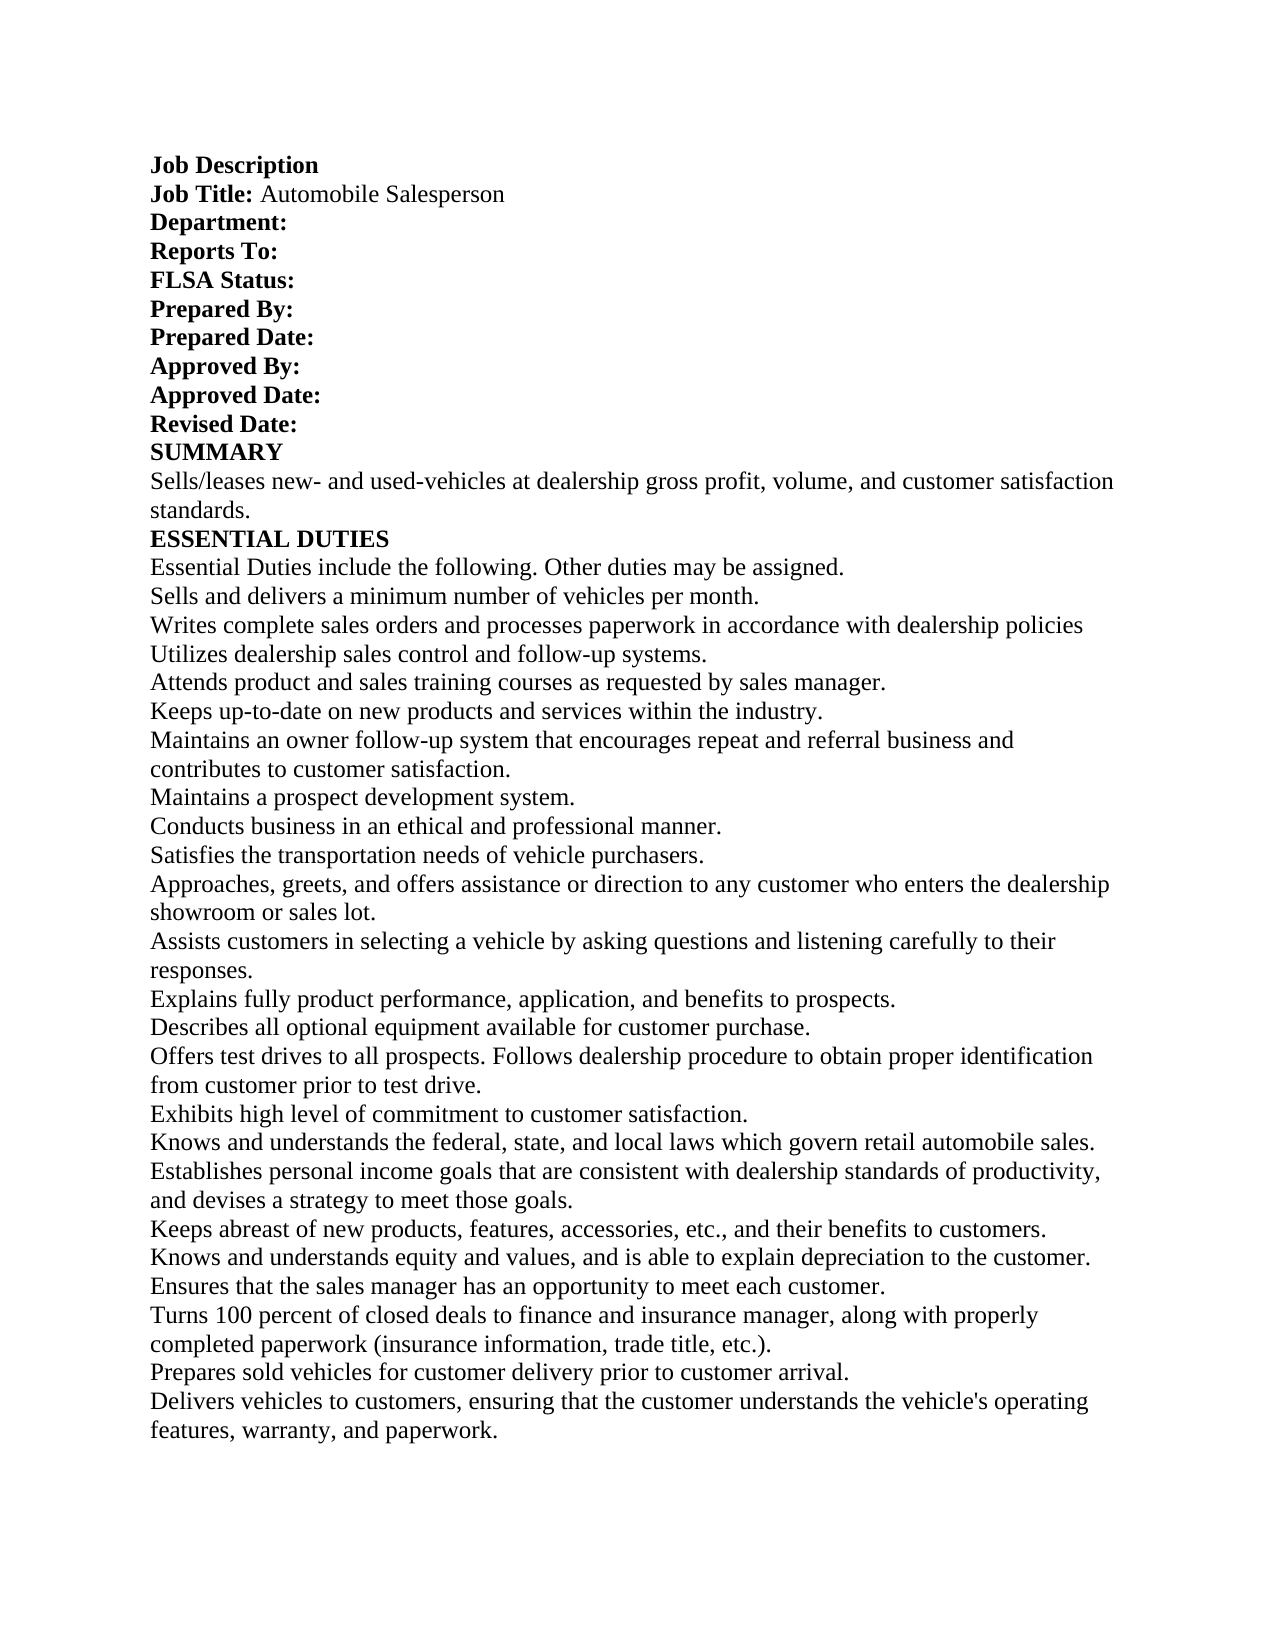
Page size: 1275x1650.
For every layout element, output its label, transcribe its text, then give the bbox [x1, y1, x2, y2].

text Conducts business in an ethical and professional manner. [150, 811, 1125, 840]
text Knows and understands the federal, state, and local laws which govern retail automobile sales. [150, 1127, 1125, 1156]
text Maintains an owner follow-up system that encourages repeat and referral business and contributes to customer satisfaction. [150, 725, 1125, 782]
text Knows and understands equity and values, and is able to explain depreciation to the customer. [150, 1242, 1125, 1271]
text Job Title: Automobile Salesperson [150, 179, 1125, 207]
text Sells/leases new- and used-vehicles at dealership gross profit, volume, and customer satisfaction standards. [150, 466, 1125, 524]
text ESSENTIAL DUTIES [150, 524, 1125, 552]
text Prepared By: [150, 294, 1125, 322]
text FLSA Status: [150, 265, 1125, 294]
text Describes all optional equipment available for customer purchase. [150, 1012, 1125, 1041]
text Explains fully product performance, application, and benefits to prospects. [150, 984, 1125, 1012]
text Delivers vehicles to customers, ensuring that the customer understands the vehicle's operating features, warranty, and paperwork. [150, 1386, 1125, 1444]
text Approaches, greets, and offers assistance or direction to any customer who enters the dealership showroom or sales lot. [150, 869, 1125, 926]
text Department: [150, 207, 1125, 236]
text Ensures that the sales manager has an opportunity to meet each customer. [150, 1271, 1125, 1300]
text SUMMARY [150, 437, 1125, 466]
text Keeps up-to-date on new products and services within the industry. [150, 696, 1125, 725]
text Job Description [150, 150, 1125, 179]
text Assists customers in selecting a vehicle by asking questions and listening carefully to their responses. [150, 926, 1125, 984]
text Sells and delivers a minimum number of vehicles per month. [150, 581, 1125, 610]
text Offers test drives to all prospects. Follows dealership procedure to obtain proper identification from customer prior to test drive. [150, 1041, 1125, 1099]
text Maintains a prospect development system. [150, 782, 1125, 811]
text Keeps abreast of new products, features, accessories, etc., and their benefits to customers. [150, 1214, 1125, 1242]
text Attends product and sales training courses as requested by sales manager. [150, 667, 1125, 696]
text Satisfies the transportation needs of vehicle purchasers. [150, 840, 1125, 869]
text Essential Duties include the following. Other duties may be assigned. [150, 552, 1125, 581]
text Establishes personal income goals that are consistent with dealership standards of productivity, and devises a strategy to meet those goals. [150, 1156, 1125, 1214]
text Revised Date: [150, 409, 1125, 437]
text Prepares sold vehicles for customer delivery prior to customer arrival. [150, 1357, 1125, 1386]
text Utilizes dealership sales control and follow-up systems. [150, 639, 1125, 667]
text Approved Date: [150, 380, 1125, 409]
text Reports To: [150, 236, 1125, 265]
text Approved By: [150, 351, 1125, 380]
text Exhibits high level of commitment to customer satisfaction. [150, 1099, 1125, 1127]
text Prepared Date: [150, 322, 1125, 351]
text Turns 100 percent of closed deals to finance and insurance manager, along with properly completed paperwork (insurance information, trade title, etc.). [150, 1300, 1125, 1357]
text Writes complete sales orders and processes paperwork in accordance with dealership policies [150, 610, 1125, 639]
